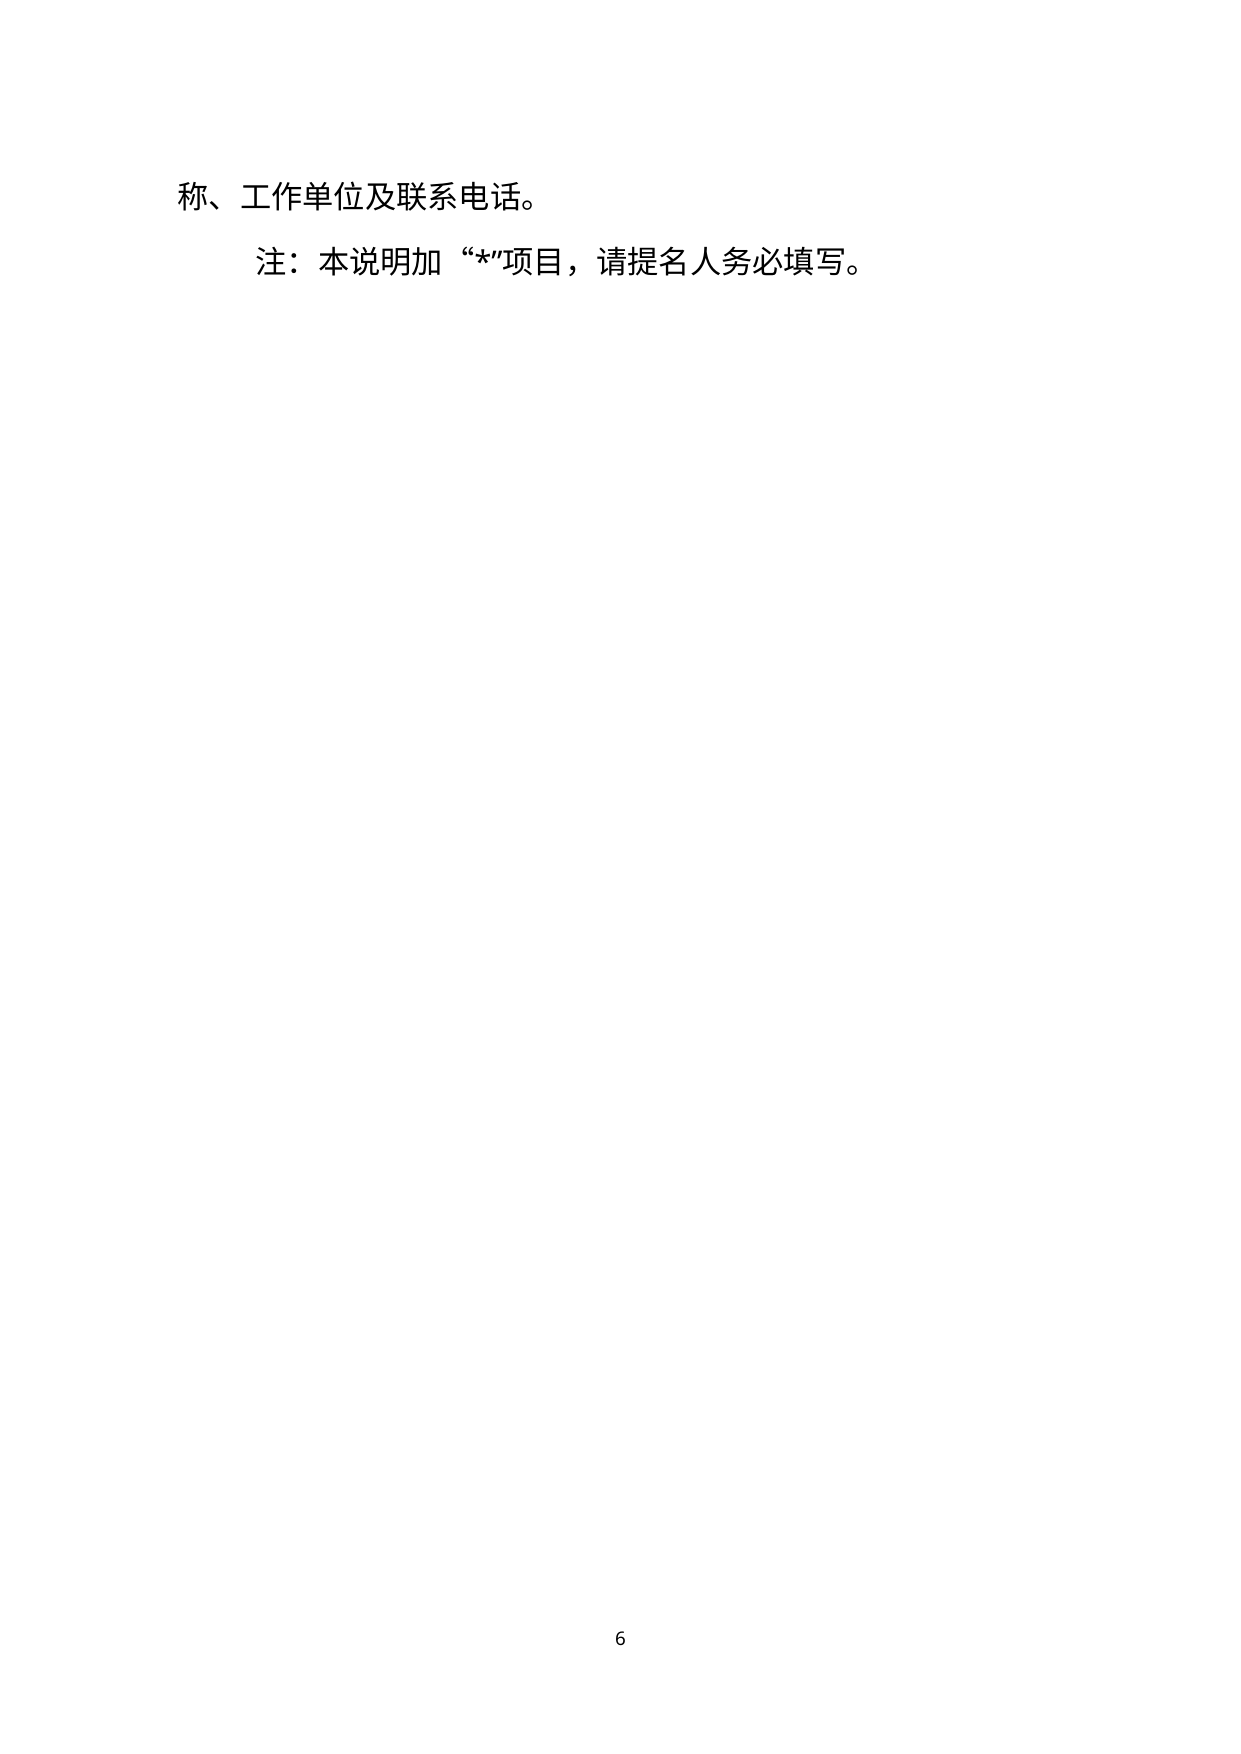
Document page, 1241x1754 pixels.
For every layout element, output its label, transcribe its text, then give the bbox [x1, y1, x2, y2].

text 注：本说明加“*”项目，请提名人务必填写。 [177, 227, 1063, 292]
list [177, 162, 1063, 227]
